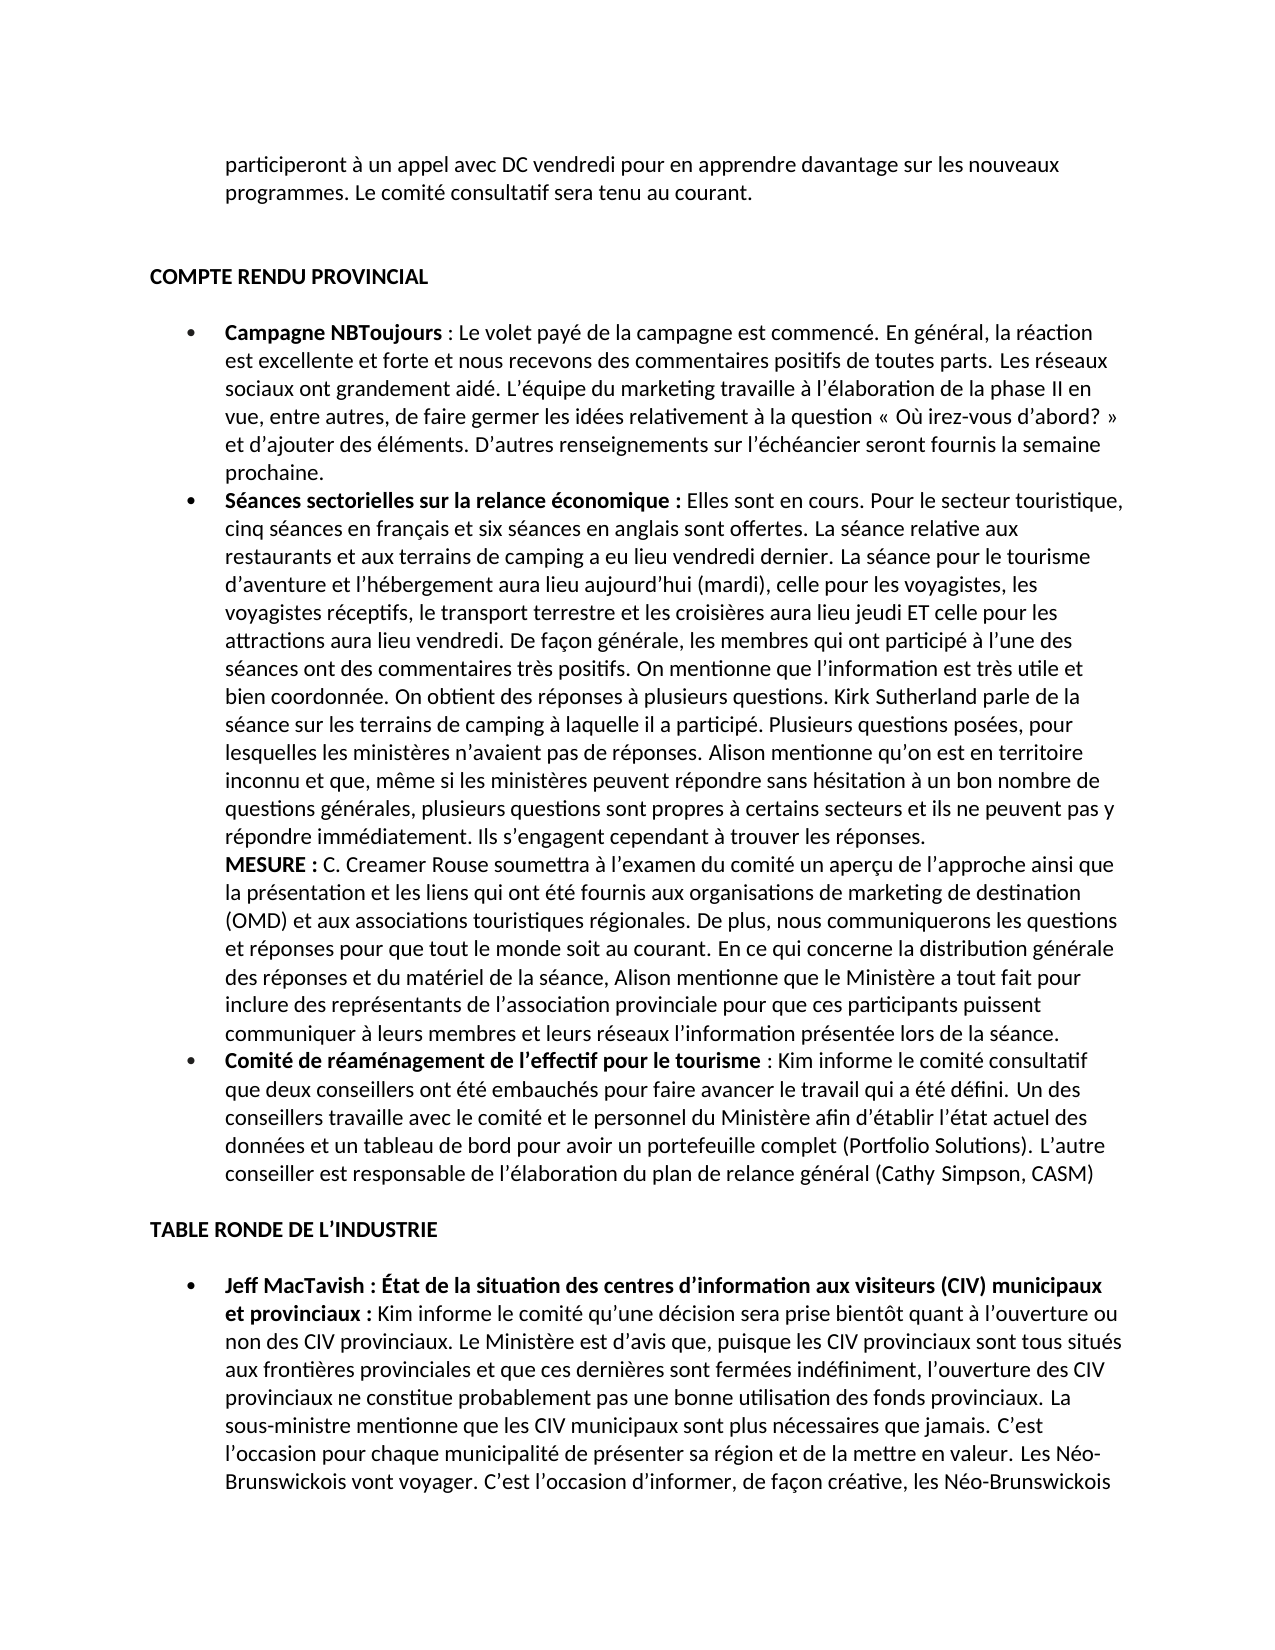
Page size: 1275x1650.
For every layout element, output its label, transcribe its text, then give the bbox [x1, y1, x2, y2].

list MESURE : C. Creamer Rouse soumettra à l’examen du comité un aperçu de l’approche ainsi que la présentation et les liens qui ont été fournis aux organisations de marketing de destination (OMD) et aux associations touristiques régionales. De plus, nous communiquerons les questions et réponses pour que tout le monde soit au courant. En ce qui concerne la distribution générale des réponses et du matériel de la séance, Alison mentionne que le Ministère a tout fait pour inclure des représentants de l’association provinciale pour que ces participants puissent communiquer à leurs membres et leurs réseaux l’information présentée lors de la séance. [225, 851, 1125, 1047]
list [187, 1271, 1125, 1495]
list Campagne NBToujours : Le volet payé de la campagne est commencé. En général, la réaction est excellente et forte et nous recevons des commentaires positifs de toutes parts. Les réseaux sociaux ont grandement aidé. L’équipe du marketing travaille à l’élaboration de la phase II en vue, entre autres, de faire germer les idées relativement à la question « Où irez-vous d’abord? » et d’ajouter des éléments. D’autres renseignements sur l’échéancier seront fournis la semaine prochaine. [187, 318, 1125, 486]
text TABLE RONDE DE L’INDUSTRIE [150, 1215, 1125, 1243]
list Séances sectorielles sur la relance économique : Elles sont en cours. Pour le secteur touristique, cinq séances en français et six séances en anglais sont offertes. La séance relative aux restaurants et aux terrains de camping a eu lieu vendredi dernier. La séance pour le tourisme d’aventure et l’hébergement aura lieu aujourd’hui (mardi), celle pour les voyagistes, les voyagistes réceptifs, le transport terrestre et les croisières aura lieu jeudi ET celle pour les attractions aura lieu vendredi. De façon générale, les membres qui ont participé à l’une des séances ont des commentaires très positifs. On mentionne que l’information est très utile et bien coordonnée. On obtient des réponses à plusieurs questions. Kirk Sutherland parle de la séance sur les terrains de camping à laquelle il a participé. Plusieurs questions posées, pour lesquelles les ministères n’avaient pas de réponses. Alison mentionne qu’on est en territoire inconnu et que, même si les ministères peuvent répondre sans hésitation à un bon nombre de questions générales, plusieurs questions sont propres à certains secteurs et ils ne peuvent pas y répondre immédiatement. Ils s’engagent cependant à trouver les réponses. [187, 486, 1125, 851]
list Comité de réaménagement de l’effectif pour le tourisme : Kim informe le comité consultatif que deux conseillers ont été embauchés pour faire avancer le travail qui a été défini. Un des conseillers travaille avec le comité et le personnel du Ministère afin d’établir l’état actuel des données et un tableau de bord pour avoir un portefeuille complet (Portfolio Solutions). L’autre conseiller est responsable de l’élaboration du plan de relance général (Cathy Simpson, CASM) [187, 1047, 1125, 1187]
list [187, 150, 1125, 206]
text COMPTE RENDU PROVINCIAL [150, 262, 1125, 290]
